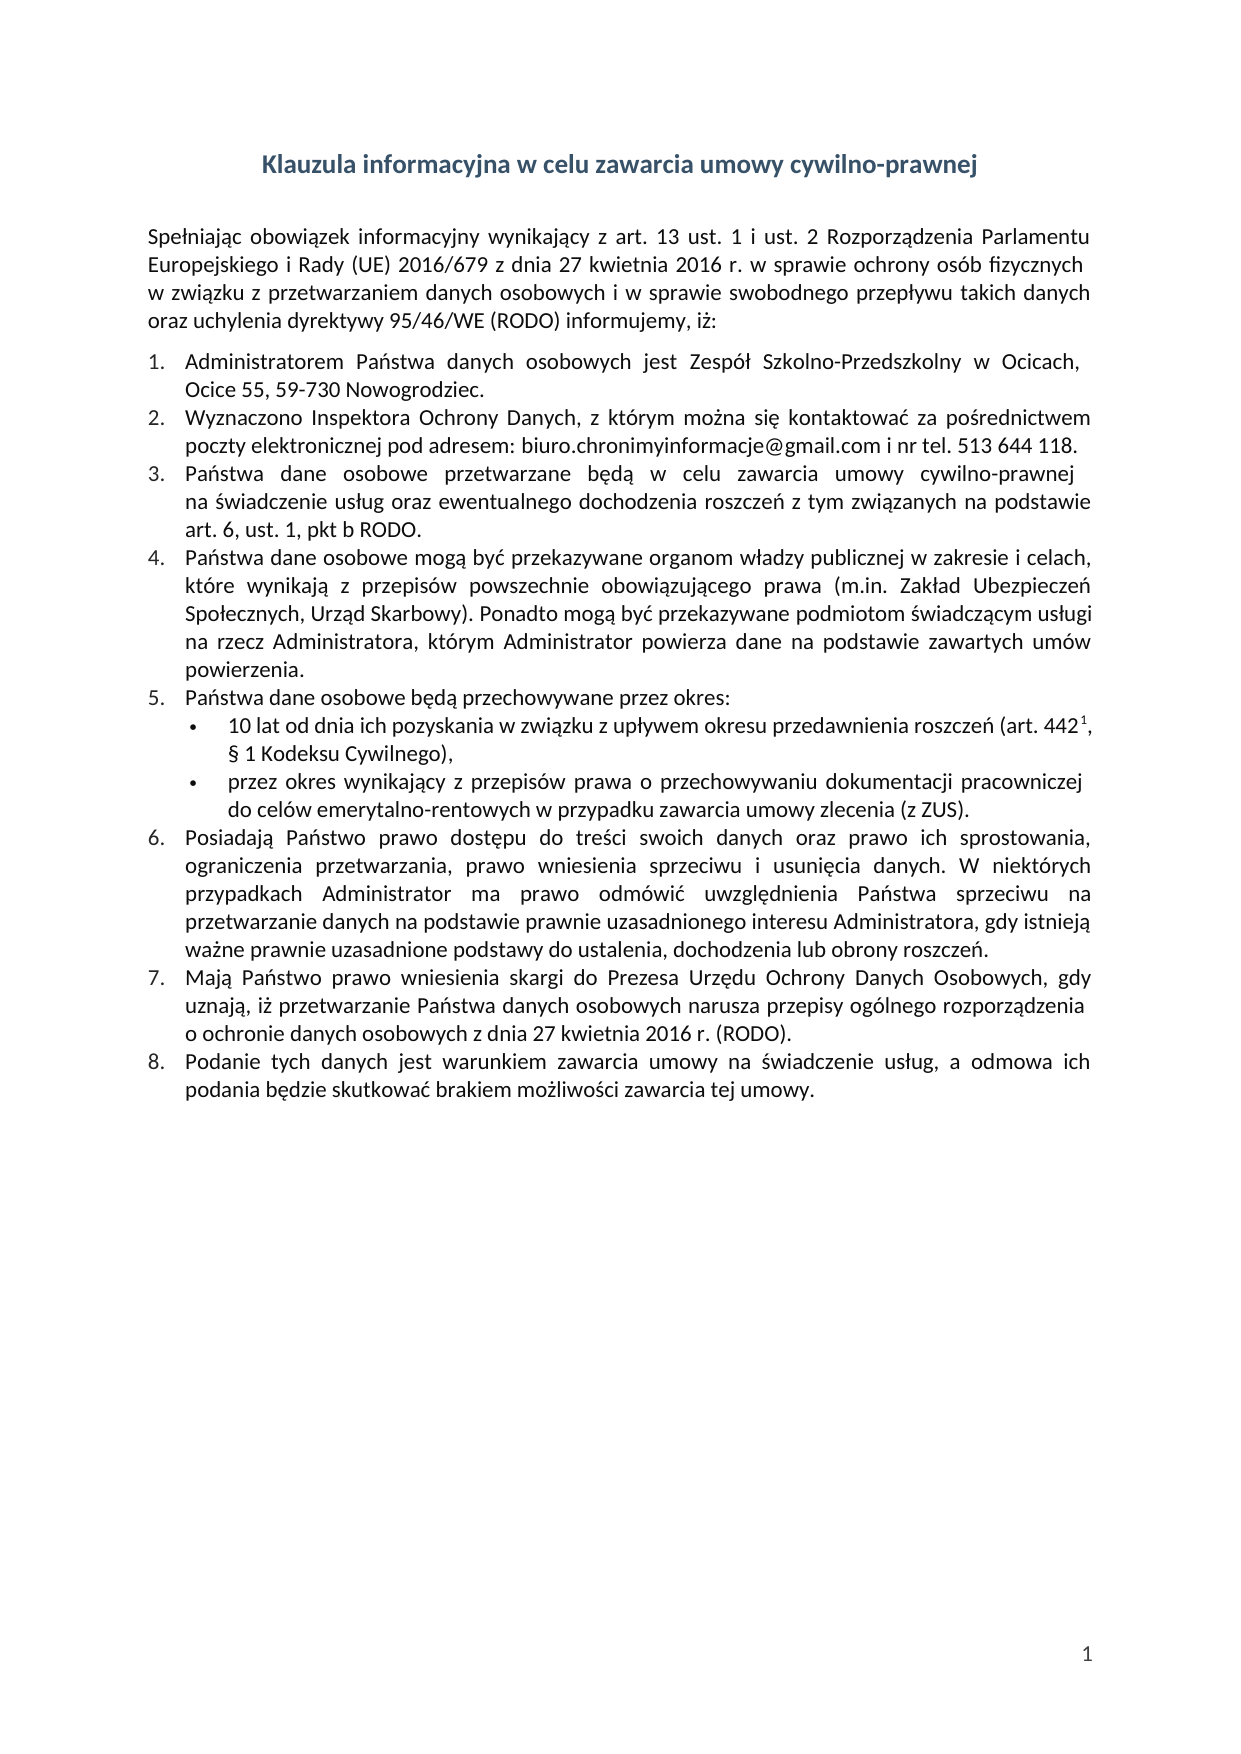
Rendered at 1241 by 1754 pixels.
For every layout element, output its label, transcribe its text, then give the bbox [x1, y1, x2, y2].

list Administratorem Państwa danych osobowych jest Zespół Szkolno-Przedszkolny w Ocicach, Ocice 55, 59-730 Nowogrodziec. [148, 347, 1092, 403]
list Posiadają Państwo prawo dostępu do treści swoich danych oraz prawo ich sprostowania, ograniczenia przetwarzania, prawo wniesienia sprzeciwu i usunięcia danych. W niektórych przypadkach Administrator ma prawo odmówić uwzględnienia Państwa sprzeciwu na przetwarzanie danych na podstawie prawnie uzasadnionego interesu Administratora, gdy istnieją ważne prawnie uzasadnione podstawy do ustalenia, dochodzenia lub obrony roszczeń. [148, 823, 1092, 963]
list Mają Państwo prawo wniesienia skargi do Prezesa Urzędu Ochrony Danych Osobowych, gdy uznają, iż przetwarzanie Państwa danych osobowych narusza przepisy ogólnego rozporządzenia o ochronie danych osobowych z dnia 27 kwietnia 2016 r. (RODO). [148, 963, 1092, 1047]
list Wyznaczono Inspektora Ochrony Danych, z którym można się kontaktować za pośrednictwem poczty elektronicznej pod adresem: biuro.chronimyinformacje@gmail.com i nr tel. 513 644 118. [148, 403, 1092, 459]
list Podanie tych danych jest warunkiem zawarcia umowy na świadczenie usług, a odmowa ich podania będzie skutkować brakiem możliwości zawarcia tej umowy. [148, 1047, 1092, 1103]
list przez okres wynikający z przepisów prawa o przechowywaniu dokumentacji pracowniczej do celów emerytalno-rentowych w przypadku zawarcia umowy zlecenia (z ZUS). [190, 767, 1092, 823]
list Państwa dane osobowe mogą być przekazywane organom władzy publicznej w zakresie i celach, które wynikają z przepisów powszechnie obowiązującego prawa (m.in. Zakład Ubezpieczeń Społecznych, Urząd Skarbowy). Ponadto mogą być przekazywane podmiotom świadczącym usługi na rzecz Administratora, którym Administrator powierza dane na podstawie zawartych umów powierzenia. [148, 543, 1092, 683]
text Spełniając obowiązek informacyjny wynikający z art. 13 ust. 1 i ust. 2 Rozporządzenia Parlamentu Europejskiego i Rady (UE) 2016/679 z dnia 27 kwietnia 2016 r. w sprawie ochrony osób fizycznych w związku z przetwarzaniem danych osobowych i w sprawie swobodnego przepływu takich danych oraz uchylenia dyrektywy 95/46/WE (RODO) informujemy, iż: [148, 222, 1092, 334]
list Państwa dane osobowe przetwarzane będą w celu zawarcia umowy cywilno-prawnej na świadczenie usług oraz ewentualnego dochodzenia roszczeń z tym związanych na podstawie art. 6, ust. 1, pkt b RODO. [148, 459, 1092, 543]
list 10 lat od dnia ich pozyskania w związku z upływem okresu przedawnienia roszczeń (art. 4421, § 1 Kodeksu Cywilnego), [190, 711, 1092, 767]
list Państwa dane osobowe będą przechowywane przez okres: [148, 683, 1092, 711]
text Klauzula informacyjna w celu zawarcia umowy cywilno-prawnej [148, 148, 1092, 181]
